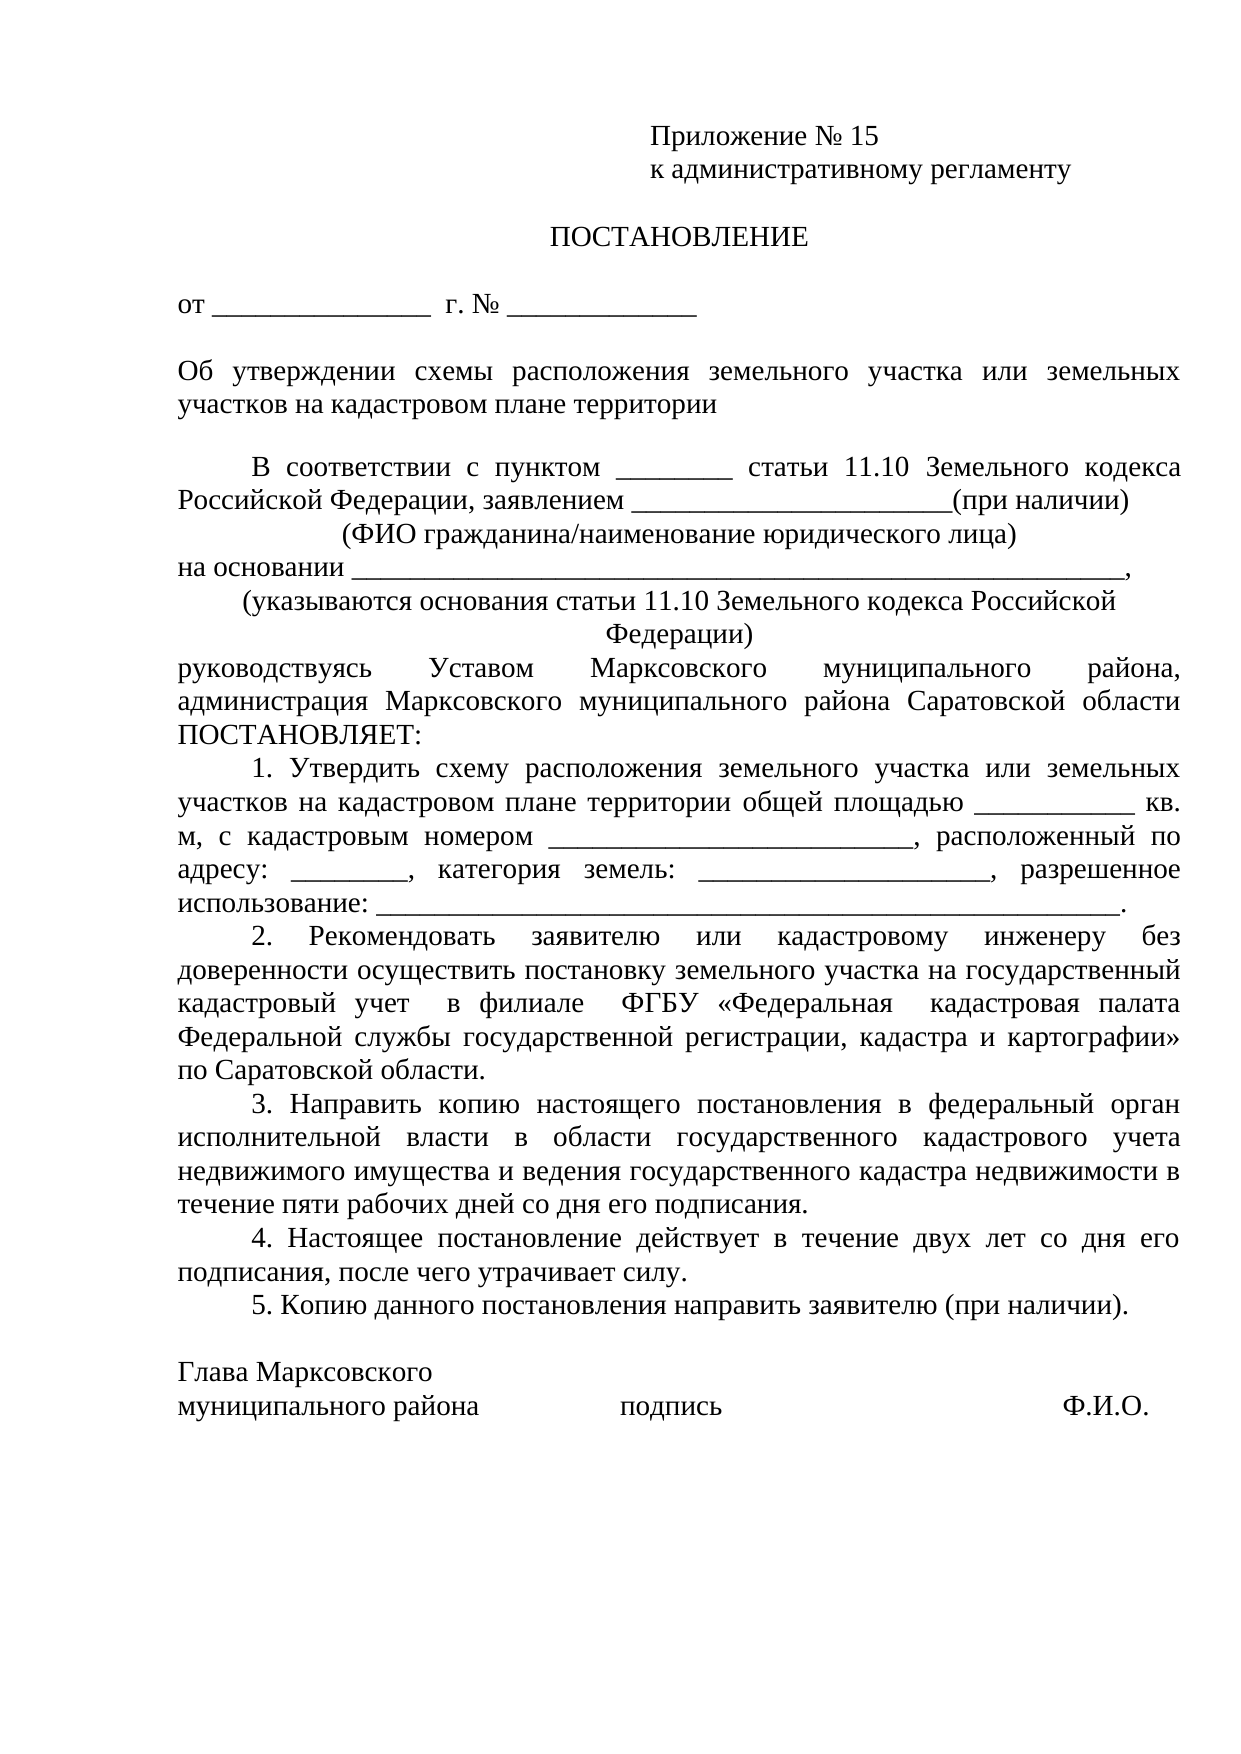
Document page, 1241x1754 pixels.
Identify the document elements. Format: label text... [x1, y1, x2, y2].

text Приложение № 15 [650, 118, 1181, 152]
text к административному регламенту [650, 152, 1181, 185]
text 3. Направить копию настоящего постановления в федеральный орган исполнительной власти в области государственного кадастрового учета недвижимого имущества и ведения государственного кадастра недвижимости в течение пяти рабочих дней со дня его подписания. [177, 1086, 1181, 1220]
text 2. Рекомендовать заявителю или кадастровому инженеру без доверенности осуществить постановку земельного участка на государственный кадастровый учет в филиале ФГБУ «Федеральная кадастровая палата Федеральной службы государственной регистрации, кадастра и картографии» по Саратовской области. [177, 918, 1181, 1086]
text на основании _____________________________________________________, [177, 549, 1181, 583]
text Глава Марксовского [177, 1354, 1181, 1388]
text ПОСТАНОВЛЕНИЕ [177, 219, 1181, 252]
text (ФИО гражданина/наименование юридического лица) [177, 516, 1181, 549]
text руководствуясь Уставом Марксовского муниципального района, администрация Марксовского муниципального района Саратовской области ПОСТАНОВЛЯЕТ: [177, 650, 1181, 751]
text 5. Копию данного постановления направить заявителю (при наличии). [177, 1287, 1181, 1321]
text 4. Настоящее постановление действует в течение двух лет со дня его подписания, после чего утрачивает силу. [177, 1220, 1181, 1287]
text от _______________ г. № _____________ [177, 286, 1181, 319]
text В соответствии с пунктом ________ статьи 11.10 Земельного кодекса Российской Федерации, заявлением ______________________(при наличии) [177, 449, 1181, 516]
text (указываются основания статьи 11.10 Земельного кодекса Российской Федерации) [177, 583, 1181, 650]
text муниципального района подпись Ф.И.О. [177, 1388, 1181, 1421]
text Об утверждении схемы расположения земельного участка или земельных участков на кадастровом плане территории [177, 353, 1181, 420]
text 1. Утвердить схему расположения земельного участка или земельных участков на кадастровом плане территории общей площадью ___________ кв. м, с кадастровым номером _________________________, расположенный по адресу: ________, категория земель: ____________________, разрешенное использование: ___________________________________________________. [177, 751, 1181, 918]
